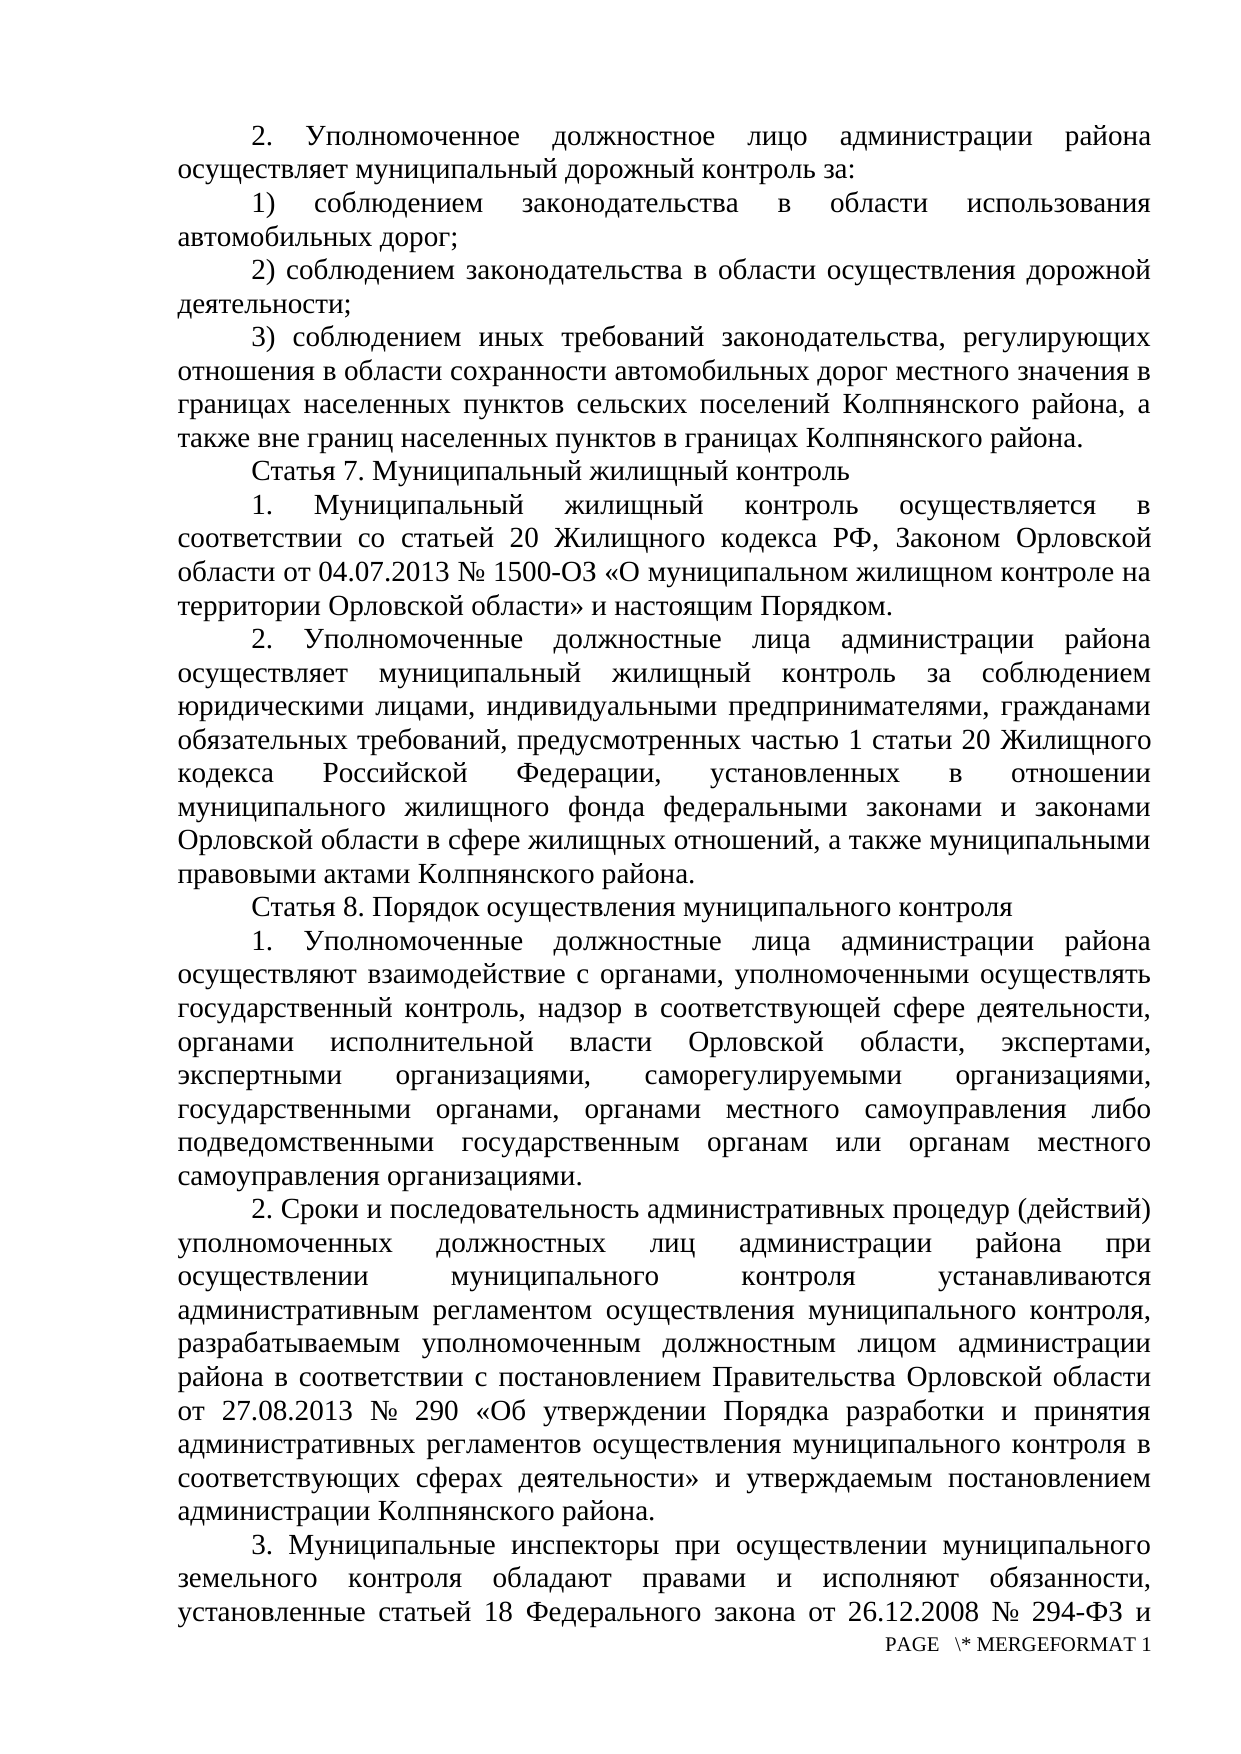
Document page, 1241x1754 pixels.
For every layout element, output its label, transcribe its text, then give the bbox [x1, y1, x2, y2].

text Статья 8. Порядок осуществления муниципального контроля [177, 889, 1152, 923]
text 1) соблюдением законодательства в области использования автомобильных дорог; [177, 185, 1152, 252]
text 2. Сроки и последовательность административных процедур (действий) уполномоченных должностных лиц администрации района при осуществлении муниципального контроля устанавливаются административным регламентом осуществления муниципального контроля, разрабатываемым уполномоченным должностным лицом администрации района в соответствии с постановлением Правительства Орловской области от 27.08.2013 № 290 «Об утверждении Порядка разработки и принятия административных регламентов осуществления муниципального контроля в соответствующих сферах деятельности» и утверждаемым постановлением администрации Колпнянского района. [177, 1191, 1152, 1527]
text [177, 1527, 1152, 1627]
text 2) соблюдением законодательства в области осуществления дорожной деятельности; [177, 252, 1152, 319]
text 3) соблюдением иных требований законодательства, регулирующих отношения в области сохранности автомобильных дорог местного значения в границах населенных пунктов сельских поселений Колпнянского района, а также вне границ населенных пунктов в границах Колпнянского района. [177, 319, 1152, 453]
text Статья 7. Муниципальный жилищный контроль [177, 453, 1152, 487]
text 2. Уполномоченное должностное лицо администрации района осуществляет муниципальный дорожный контроль за: [177, 118, 1152, 185]
text 1. Муниципальный жилищный контроль осуществляется в соответствии со статьей 20 Жилищного кодекса РФ, Законом Орловской области от 04.07.2013 № 1500-ОЗ «О муниципальном жилищном контроле на территории Орловской области» и настоящим Порядком. [177, 487, 1152, 621]
text 1. Уполномоченные должностные лица администрации района осуществляют взаимодействие с органами, уполномоченными осуществлять государственный контроль, надзор в соответствующей сфере деятельности, органами исполнительной власти Орловской области, экспертами, экспертными организациями, саморегулируемыми организациями, государственными органами, органами местного самоуправления либо подведомственными государственным органам или органам местного самоуправления организациями. [177, 923, 1152, 1191]
text 2. Уполномоченные должностные лица администрации района осуществляет муниципальный жилищный контроль за соблюдением юридическими лицами, индивидуальными предпринимателями, гражданами обязательных требований, предусмотренных частью 1 статьи 20 Жилищного кодекса Российской Федерации, установленных в отношении муниципального жилищного фонда федеральными законами и законами Орловской области в сфере жилищных отношений, а также муниципальными правовыми актами Колпнянского района. [177, 621, 1152, 889]
